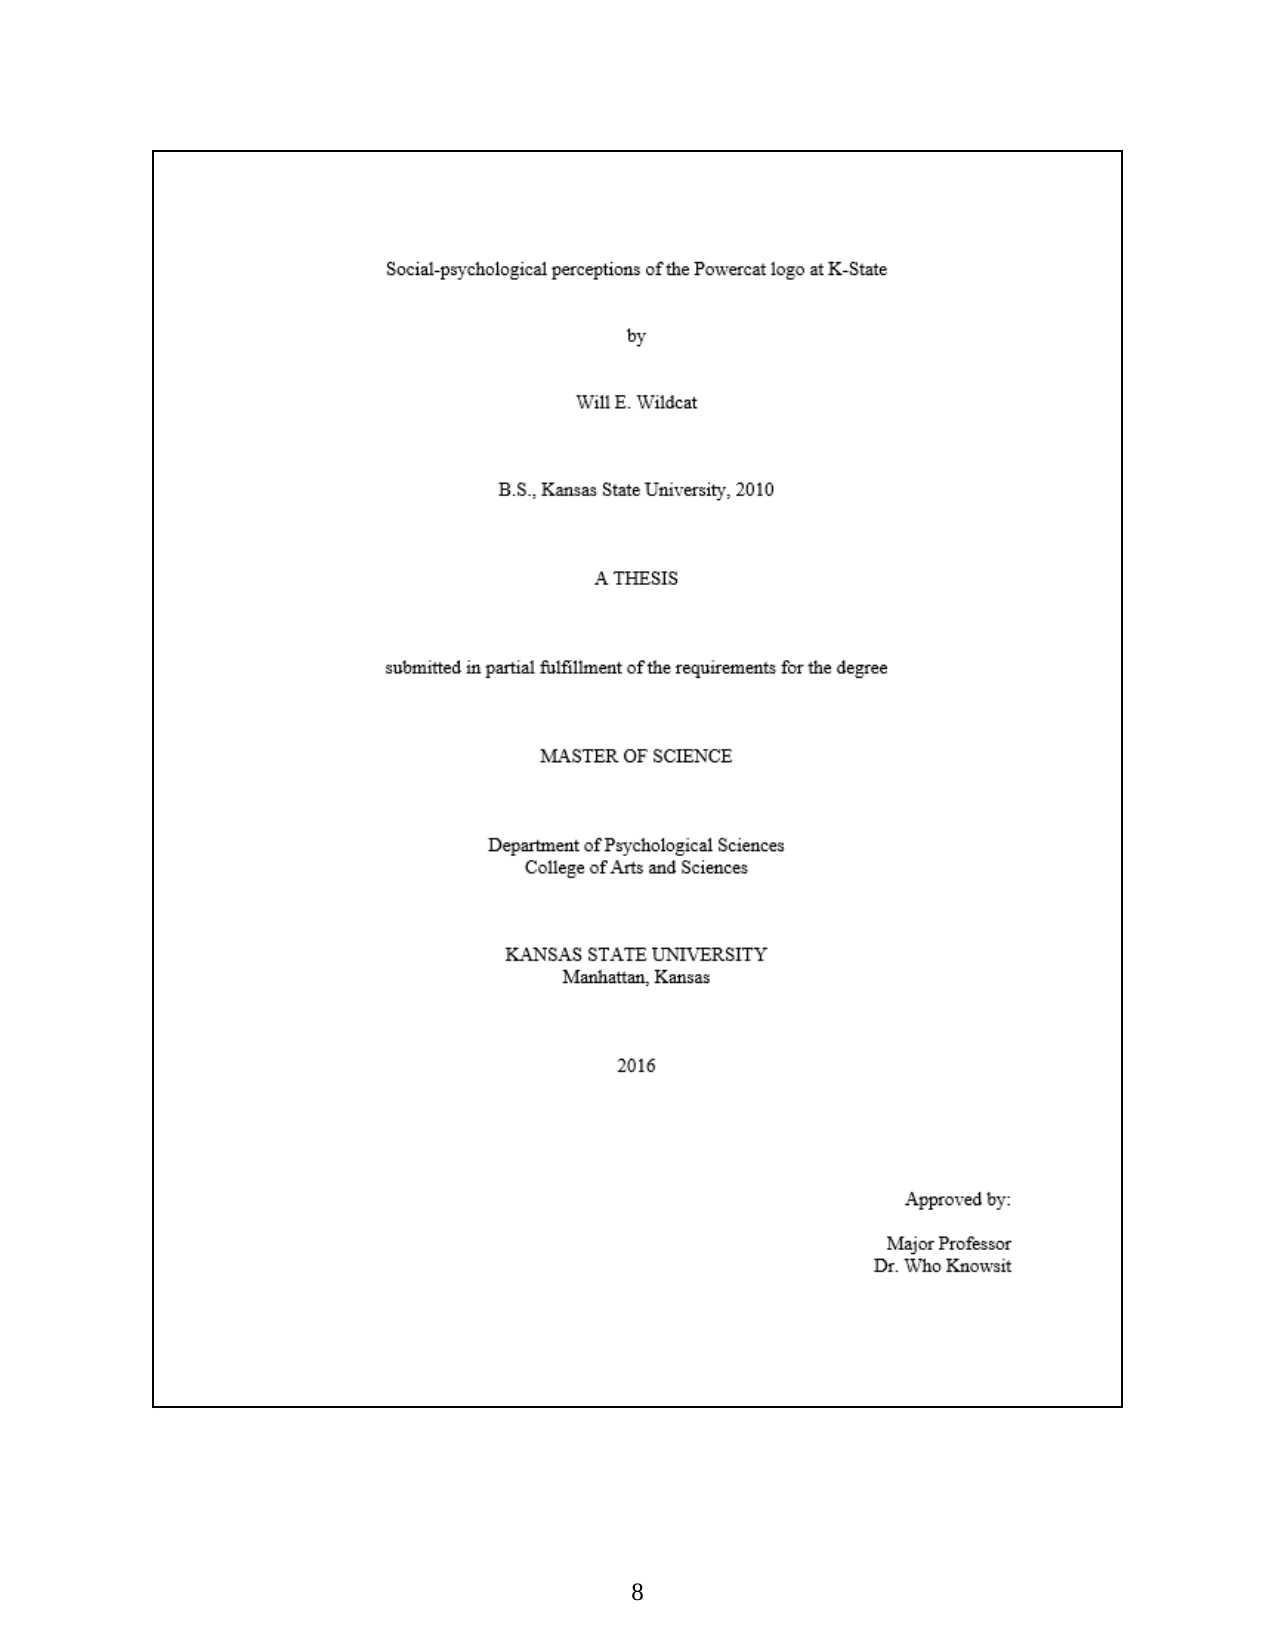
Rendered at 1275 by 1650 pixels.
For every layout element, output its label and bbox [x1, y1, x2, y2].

picture [154, 152, 1121, 1406]
